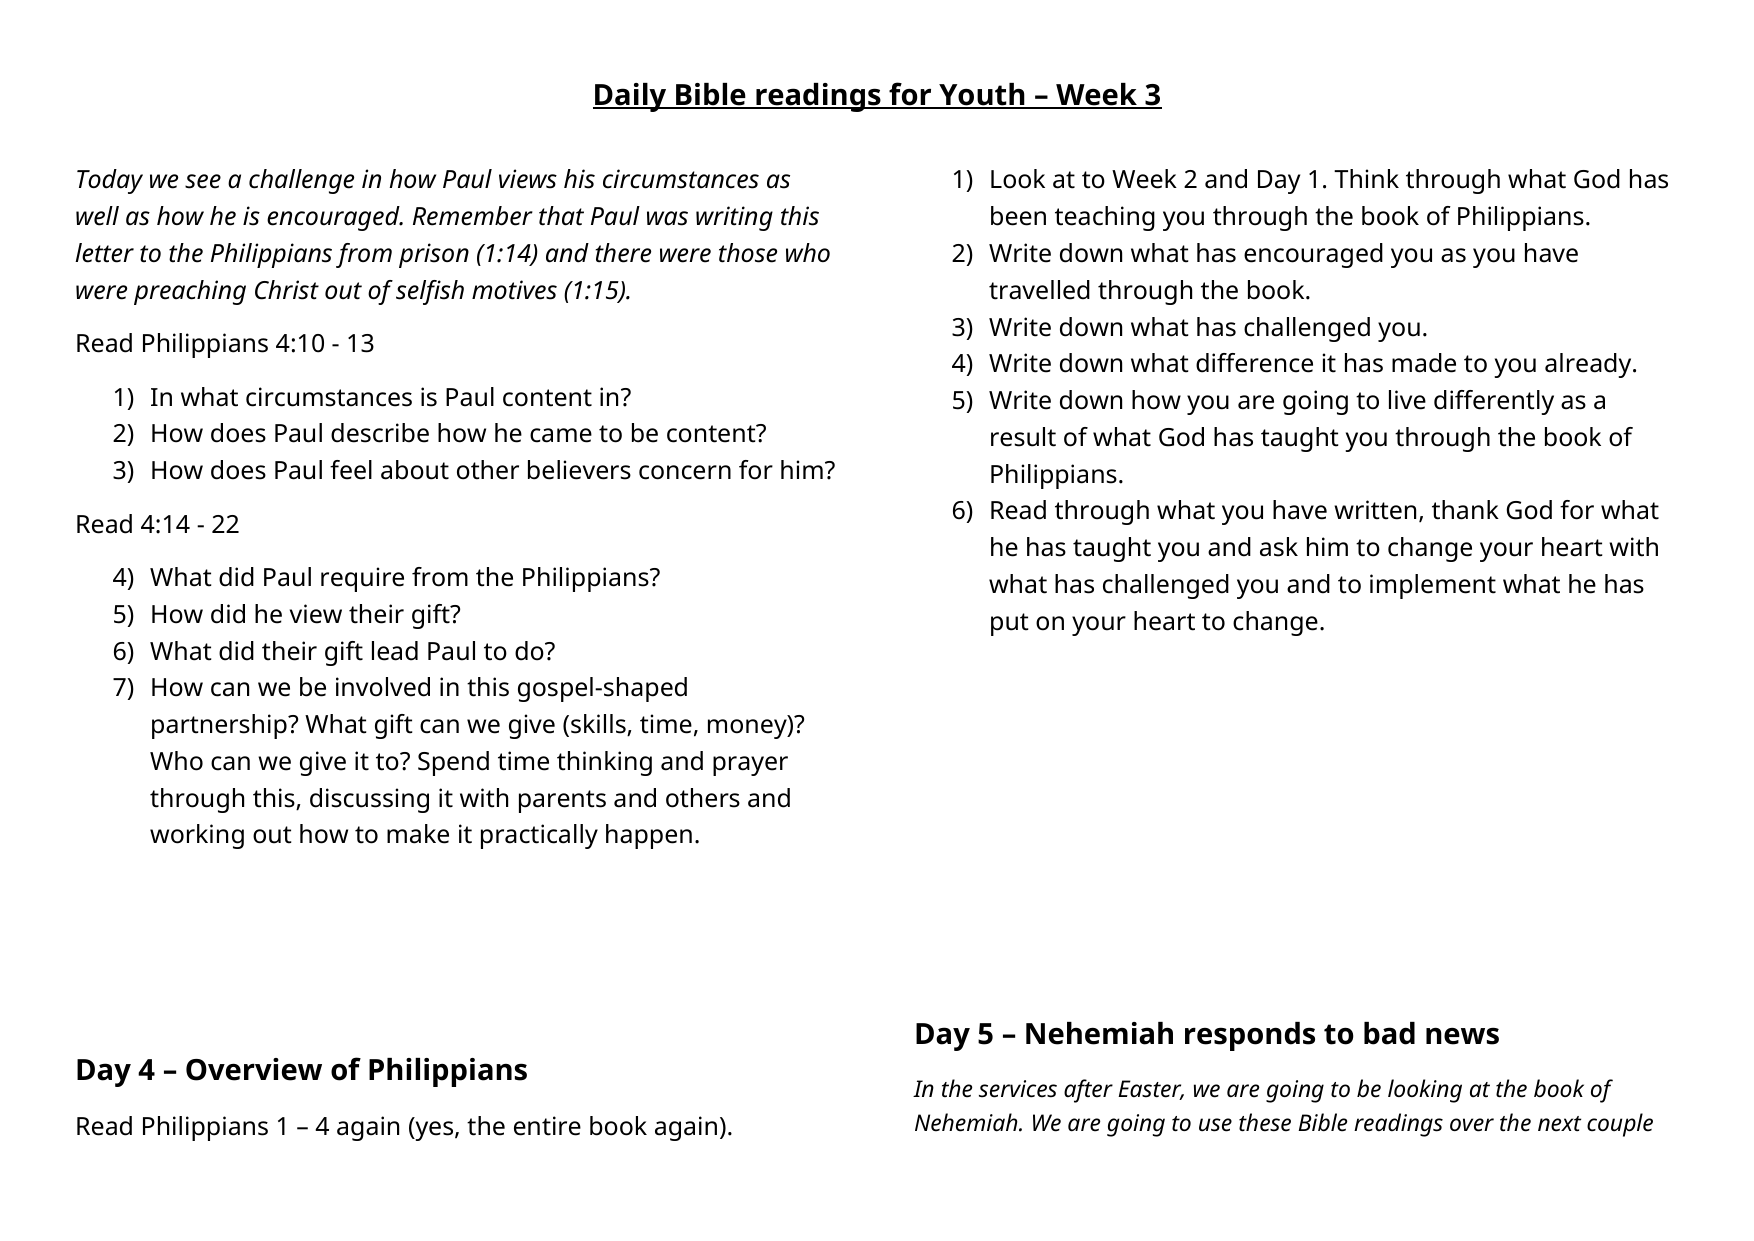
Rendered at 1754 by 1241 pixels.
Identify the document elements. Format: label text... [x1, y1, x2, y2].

text Read Philippians 1 – 4 again (yes, the entire book again). [75, 1108, 840, 1142]
list How can we be involved in this gospel-shaped partnership? What gift can we give (skills, time, money)? Who can we give it to? Spend time thinking and prayer through this, discussing it with parents and others and working out how to make it practically happen. [112, 670, 840, 851]
text Day 5 – Nehemiah responds to bad news [914, 1014, 1679, 1053]
list How does Paul feel about other believers concern for him? [112, 453, 840, 487]
list How did he view their gift? [112, 596, 840, 631]
list Look at to Week 2 and Day 1. Think through what God has been teaching you through the book of Philippians. [951, 162, 1679, 233]
text Read Philippians 4:10 - 13 [75, 326, 840, 360]
text Day 4 – Overview of Philippians [75, 1049, 840, 1089]
text Read 4:14 - 22 [75, 506, 840, 540]
list Write down how you are going to live differently as a result of what God has taught you through the book of Philippians. [951, 383, 1679, 490]
list Read through what you have written, thank God for what he has taught you and ask him to change your heart with what has challenged you and to implement what he has put on your heart to change. [951, 493, 1679, 637]
list Write down what difference it has made to you already. [951, 346, 1679, 380]
list How does Paul describe how he came to be content? [112, 416, 840, 450]
list What did Paul require from the Philippians? [112, 560, 840, 594]
list Write down what has encouraged you as you have travelled through the book. [951, 236, 1679, 306]
list What did their gift lead Paul to do? [112, 633, 840, 667]
list Write down what has challenged you. [951, 309, 1679, 343]
text Today we see a challenge in how Paul views his circumstances as well as how he is encouraged. Remember that Paul was writing this letter to the Philippians from prison (1:14) and there were those who were preaching Christ out of selfish motives (1:15). [75, 162, 840, 306]
list In what circumstances is Paul content in? [112, 379, 840, 413]
